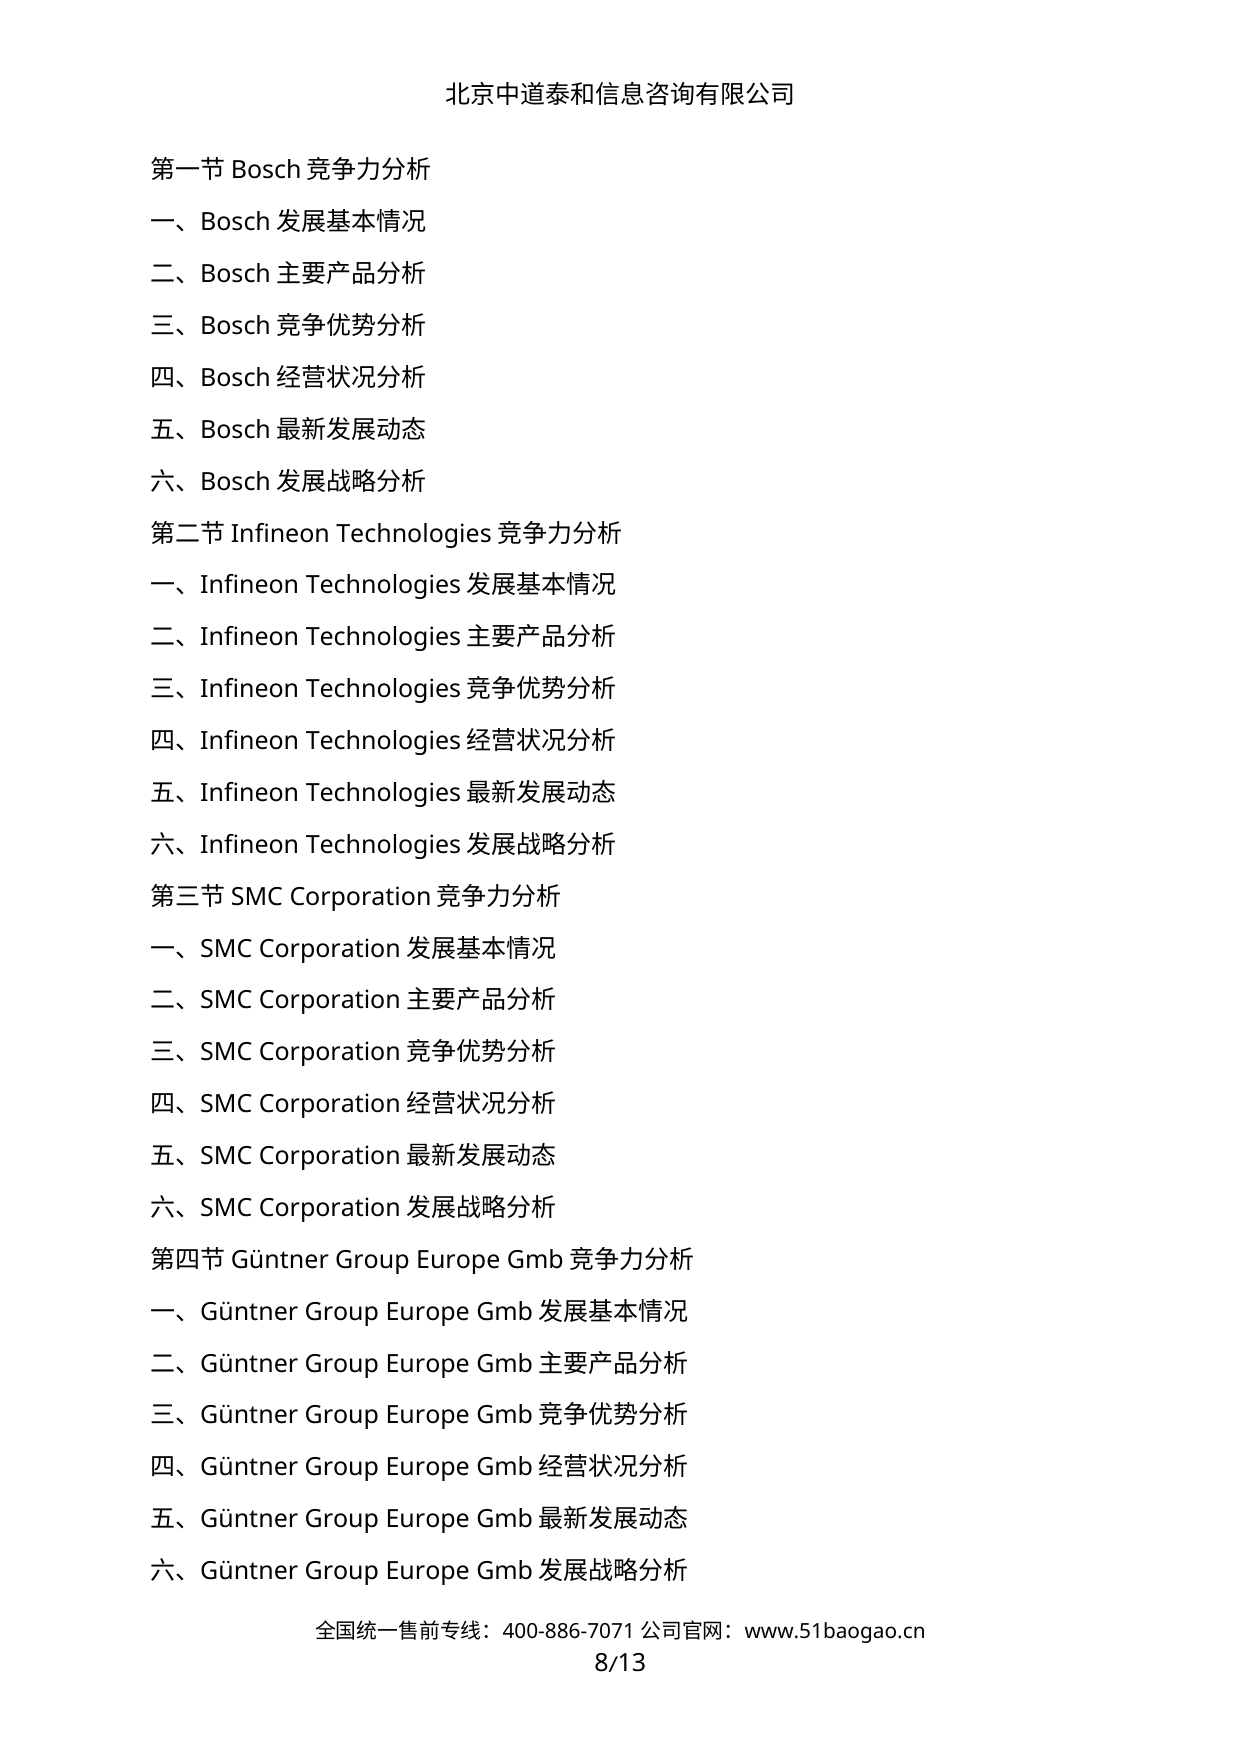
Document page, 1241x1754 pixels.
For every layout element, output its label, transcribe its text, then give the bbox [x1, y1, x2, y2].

text 六、SMC Corporation发展战略分析 [150, 1187, 1090, 1224]
text 三、Güntner Group Europe Gmb竞争优势分析 [150, 1395, 1090, 1431]
text 三、SMC Corporation竞争优势分析 [150, 1032, 1090, 1068]
text 五、SMC Corporation最新发展动态 [150, 1136, 1090, 1172]
text 一、SMC Corporation发展基本情况 [150, 928, 1090, 964]
text 二、Infineon Technologies主要产品分析 [150, 617, 1090, 653]
text 一、Bosch发展基本情况 [150, 202, 1090, 238]
text 四、Bosch经营状况分析 [150, 357, 1090, 394]
text 四、Güntner Group Europe Gmb经营状况分析 [150, 1447, 1090, 1483]
text 二、Bosch主要产品分析 [150, 254, 1090, 290]
text 六、Bosch发展战略分析 [150, 461, 1090, 497]
text 第二节 Infineon Technologies竞争力分析 [150, 513, 1090, 549]
text 五、Infineon Technologies最新发展动态 [150, 772, 1090, 809]
text 六、Infineon Technologies发展战略分析 [150, 824, 1090, 861]
text 三、Bosch竞争优势分析 [150, 306, 1090, 342]
text 三、Infineon Technologies竞争优势分析 [150, 669, 1090, 705]
text 第三节 SMC Corporation竞争力分析 [150, 876, 1090, 912]
text 一、Güntner Group Europe Gmb发展基本情况 [150, 1291, 1090, 1327]
text 四、Infineon Technologies经营状况分析 [150, 721, 1090, 757]
text 五、Güntner Group Europe Gmb最新发展动态 [150, 1499, 1090, 1535]
text 二、Güntner Group Europe Gmb主要产品分析 [150, 1343, 1090, 1379]
text 第一节 Bosch竞争力分析 [150, 150, 1090, 186]
text 二、SMC Corporation主要产品分析 [150, 980, 1090, 1016]
text 四、SMC Corporation经营状况分析 [150, 1084, 1090, 1120]
text 一、Infineon Technologies发展基本情况 [150, 565, 1090, 601]
text 五、Bosch最新发展动态 [150, 409, 1090, 446]
text 第四节 Güntner Group Europe Gmb竞争力分析 [150, 1239, 1090, 1276]
text 六、Güntner Group Europe Gmb发展战略分析 [150, 1551, 1090, 1587]
